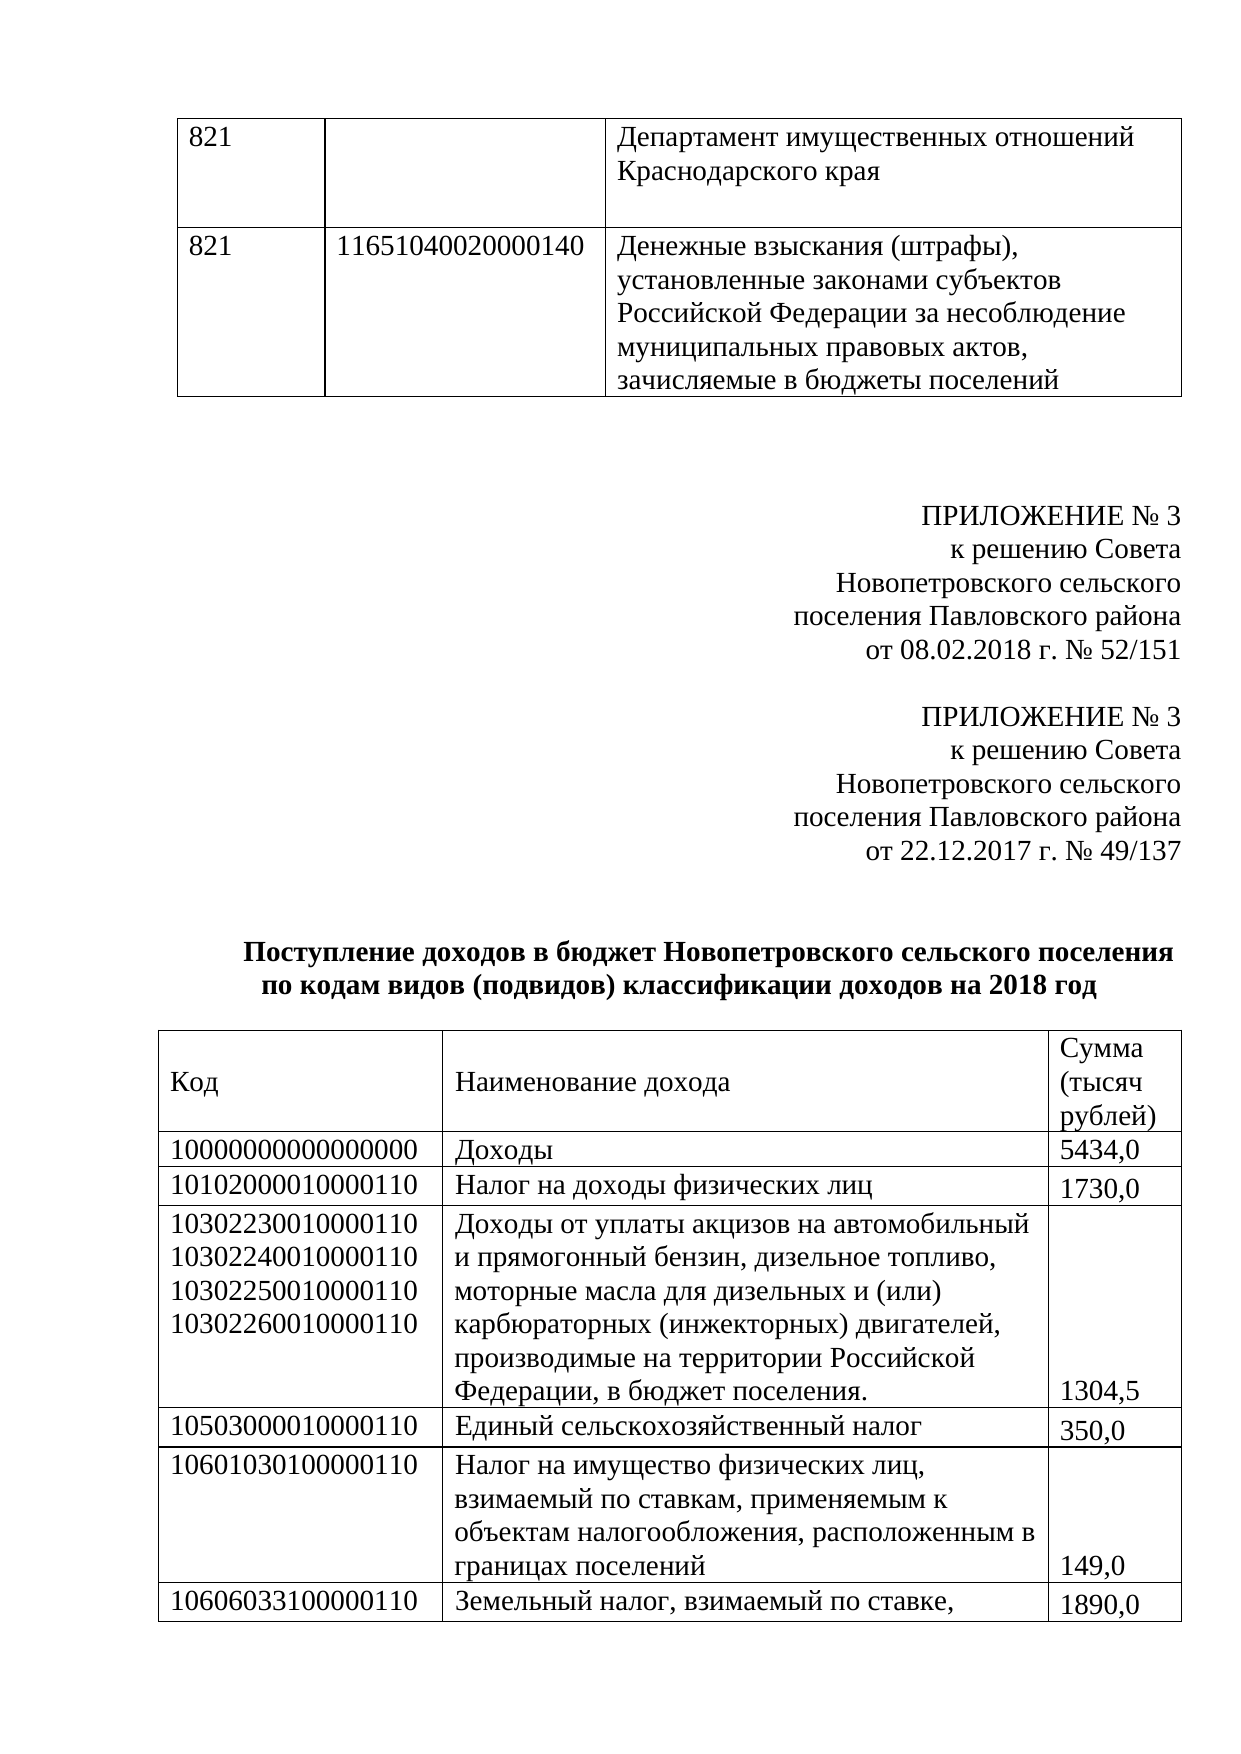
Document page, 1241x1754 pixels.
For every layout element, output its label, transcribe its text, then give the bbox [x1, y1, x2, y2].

text Новопетровского сельского [177, 565, 1181, 598]
table_cell 149,0 [1049, 1448, 1181, 1582]
table_cell Доходы [443, 1132, 1048, 1166]
table_cell 821 [178, 119, 324, 227]
table_cell Департамент имущественных отношений Краснодарского края [606, 119, 1181, 227]
table_header Наименование дохода [443, 1031, 1048, 1131]
text поселения Павловского района [177, 799, 1181, 833]
table_cell Единый сельскохозяйственный налог [443, 1408, 1048, 1446]
table_header Сумма (тысяч рублей) [1049, 1031, 1181, 1131]
text от 22.12.2017 г. № 49/137 [177, 833, 1181, 867]
table_cell 1304,5 [1049, 1206, 1181, 1407]
table_cell 10606033100000110 10606043100000110 [159, 1583, 442, 1621]
text к решению Совета [177, 531, 1181, 565]
table_header Код [159, 1031, 442, 1131]
table_cell [326, 119, 605, 227]
text ПРИЛОЖЕНИЕ № 3 [177, 498, 1181, 531]
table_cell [443, 1583, 1048, 1621]
text к решению Совета [177, 732, 1181, 766]
table_cell Налог на имущество физических лиц, взимаемый по ставкам, применяемым к объектам налогообложения, расположенным в границах поселений [443, 1448, 1048, 1582]
text Поступление доходов в бюджет Новопетровского сельского поселения по кодам видов (подвидов) классификации доходов на 2018 год [177, 934, 1181, 1001]
table_cell 10601030100000110 [159, 1448, 442, 1582]
table_cell 11651040020000140 [326, 228, 605, 396]
table_cell 10102000010000110 [159, 1167, 442, 1205]
table_cell 821 [178, 228, 324, 396]
table_cell 10302230010000110 10302240010000110 10302250010000110 10302260010000110 [159, 1206, 442, 1407]
table_cell Доходы от уплаты акцизов на автомобильный и прямогонный бензин, дизельное топливо, моторные масла для дизельных и (или) карбюраторных (инжекторных) двигателей, производимые на территории Российской Федерации, в бюджет поселения. [443, 1206, 1048, 1407]
text ПРИЛОЖЕНИЕ № 3 [177, 699, 1181, 732]
table_cell 10000000000000000 [159, 1132, 442, 1166]
text от 08.02.2018 г. № 52/151 [177, 632, 1181, 665]
table_cell Налог на доходы физических лиц [443, 1167, 1048, 1205]
text поселения Павловского района [177, 598, 1181, 632]
text Новопетровского сельского [177, 766, 1181, 799]
table_cell 1730,0 [1049, 1167, 1181, 1205]
table_cell 10503000010000110 [159, 1408, 442, 1446]
table_cell 350,0 [1049, 1408, 1181, 1446]
table_cell 1890,0 [1049, 1583, 1181, 1621]
table_cell 5434,0 [1049, 1132, 1181, 1166]
